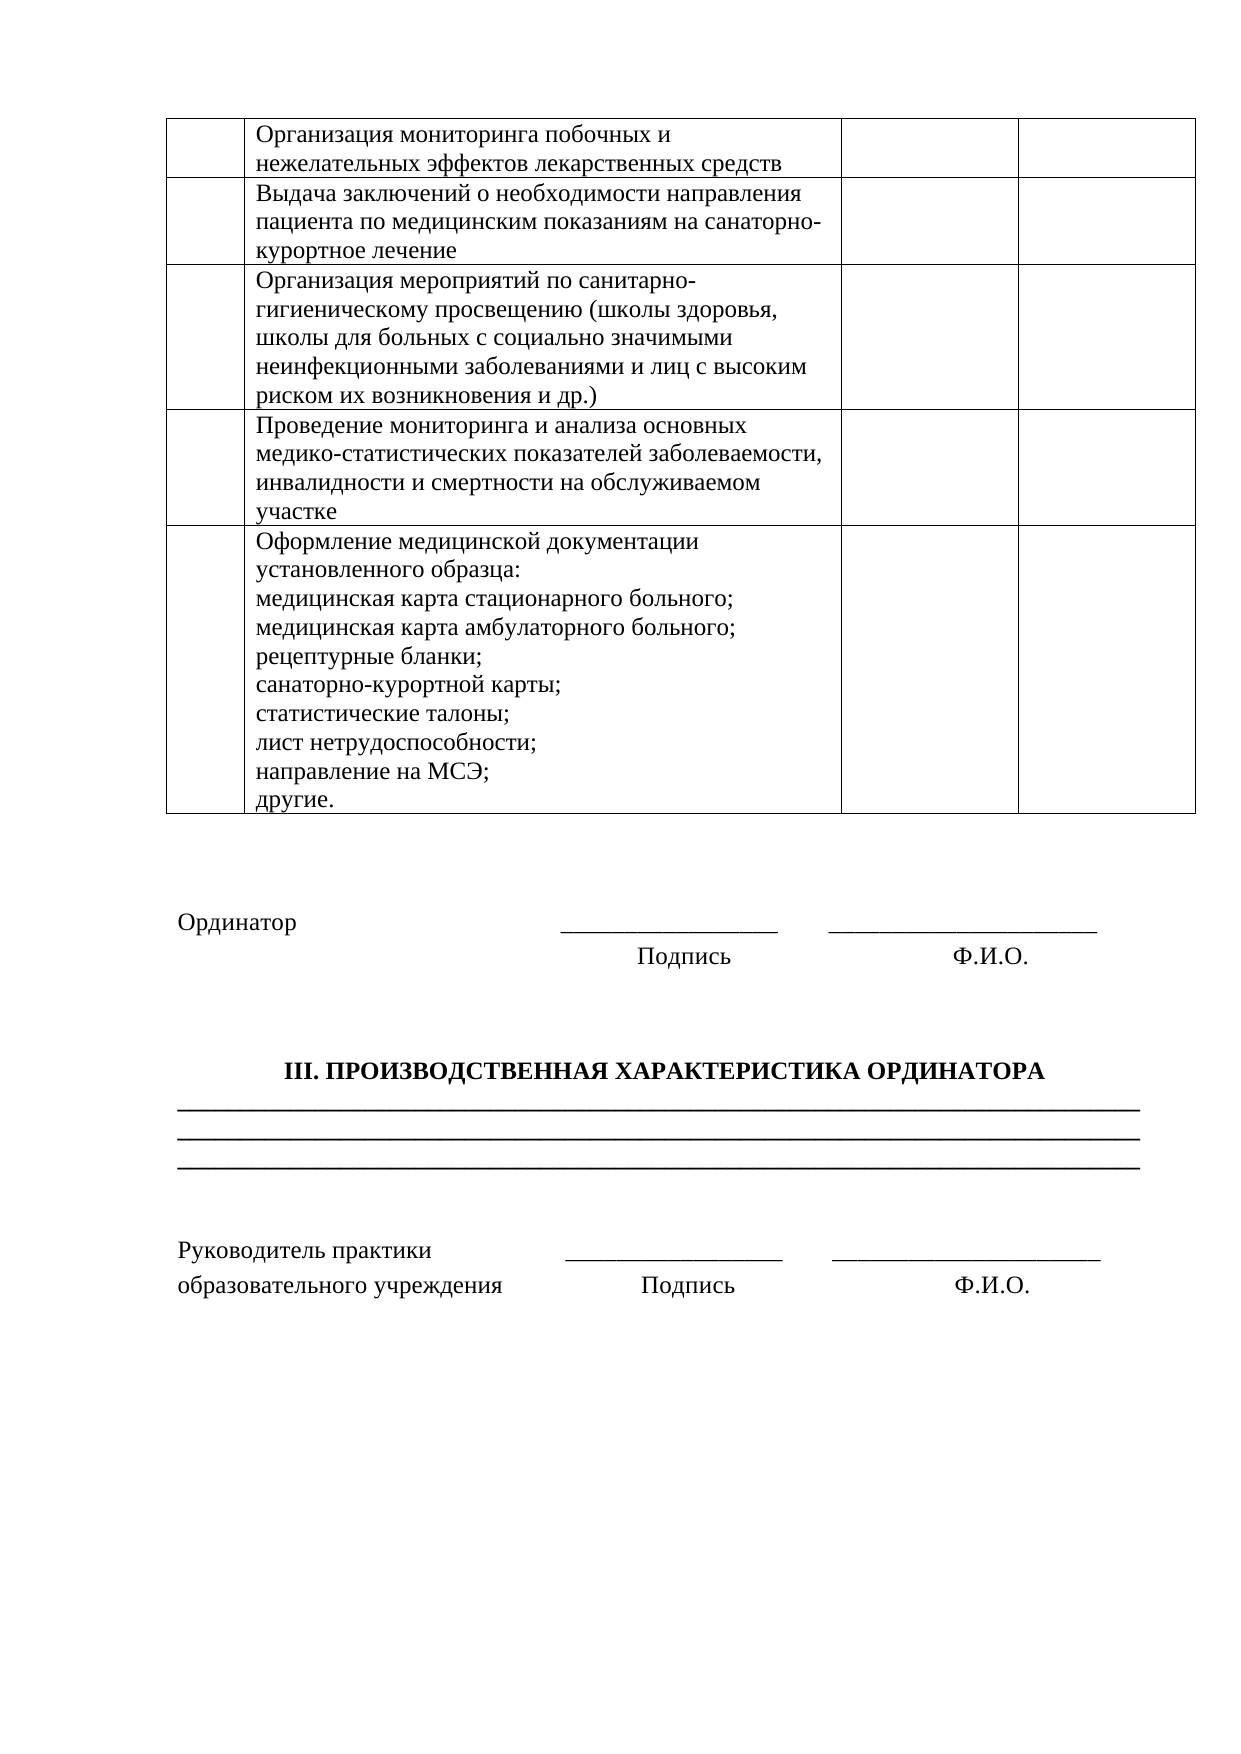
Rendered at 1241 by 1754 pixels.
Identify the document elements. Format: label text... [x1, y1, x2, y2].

table_cell [842, 526, 1018, 813]
table_cell [167, 526, 244, 813]
table_cell Организация мониторинга побочных и нежелательных эффектов лекарственных средств [245, 119, 841, 177]
table_header Ординатор [166, 901, 549, 970]
table_cell [1019, 119, 1195, 177]
text _______________________________________________________________________________________________________________________________________________________________________________________________________________________________________ [177, 1085, 1152, 1171]
table_header _________________ Подпись [554, 1229, 821, 1333]
text III. ПРОИЗВОДСТВЕННАЯ ХАРАКТЕРИСТИКА ОРДИНАТОРА [177, 1056, 1152, 1085]
table_cell [167, 265, 244, 409]
table_header _____________________ Ф.И.О. [821, 1229, 1163, 1333]
table_cell [842, 178, 1018, 264]
table_header Руководитель практики образовательного учреждения [166, 1229, 554, 1333]
table_cell [167, 119, 244, 177]
table_cell Организация мероприятий по санитарно-гигиеническому просвещению (школы здоровья, школы для больных с социально значимыми неинфекционными заболеваниями и лиц с высоким риском их возникновения и др.) [245, 265, 841, 409]
table_cell [1019, 410, 1195, 525]
table_cell Оформление медицинской документации установленного образца: медицинская карта стационарного больного; медицинская карта амбулаторного больного; рецептурные бланки; санаторно-курортной карты; статистические талоны; лист нетрудоспособности; направление на МСЭ; другие. [245, 526, 841, 813]
table_cell [167, 178, 244, 264]
table_cell Проведение мониторинга и анализа основных медико-статистических показателей заболеваемости, инвалидности и смертности на обслуживаемом участке [245, 410, 841, 525]
table_header _________________ Подпись [549, 901, 817, 970]
table_cell [1019, 178, 1195, 264]
table_cell [842, 119, 1018, 177]
table_cell Выдача заключений о необходимости направления пациента по медицинским показаниям на санаторно-курортное лечение [245, 178, 841, 264]
table_cell [1019, 265, 1195, 409]
table_header _____________________ Ф.И.О. [818, 901, 1163, 970]
table_cell [167, 410, 244, 525]
table_cell [1019, 526, 1195, 813]
table_cell [842, 410, 1018, 525]
table_cell [842, 265, 1018, 409]
